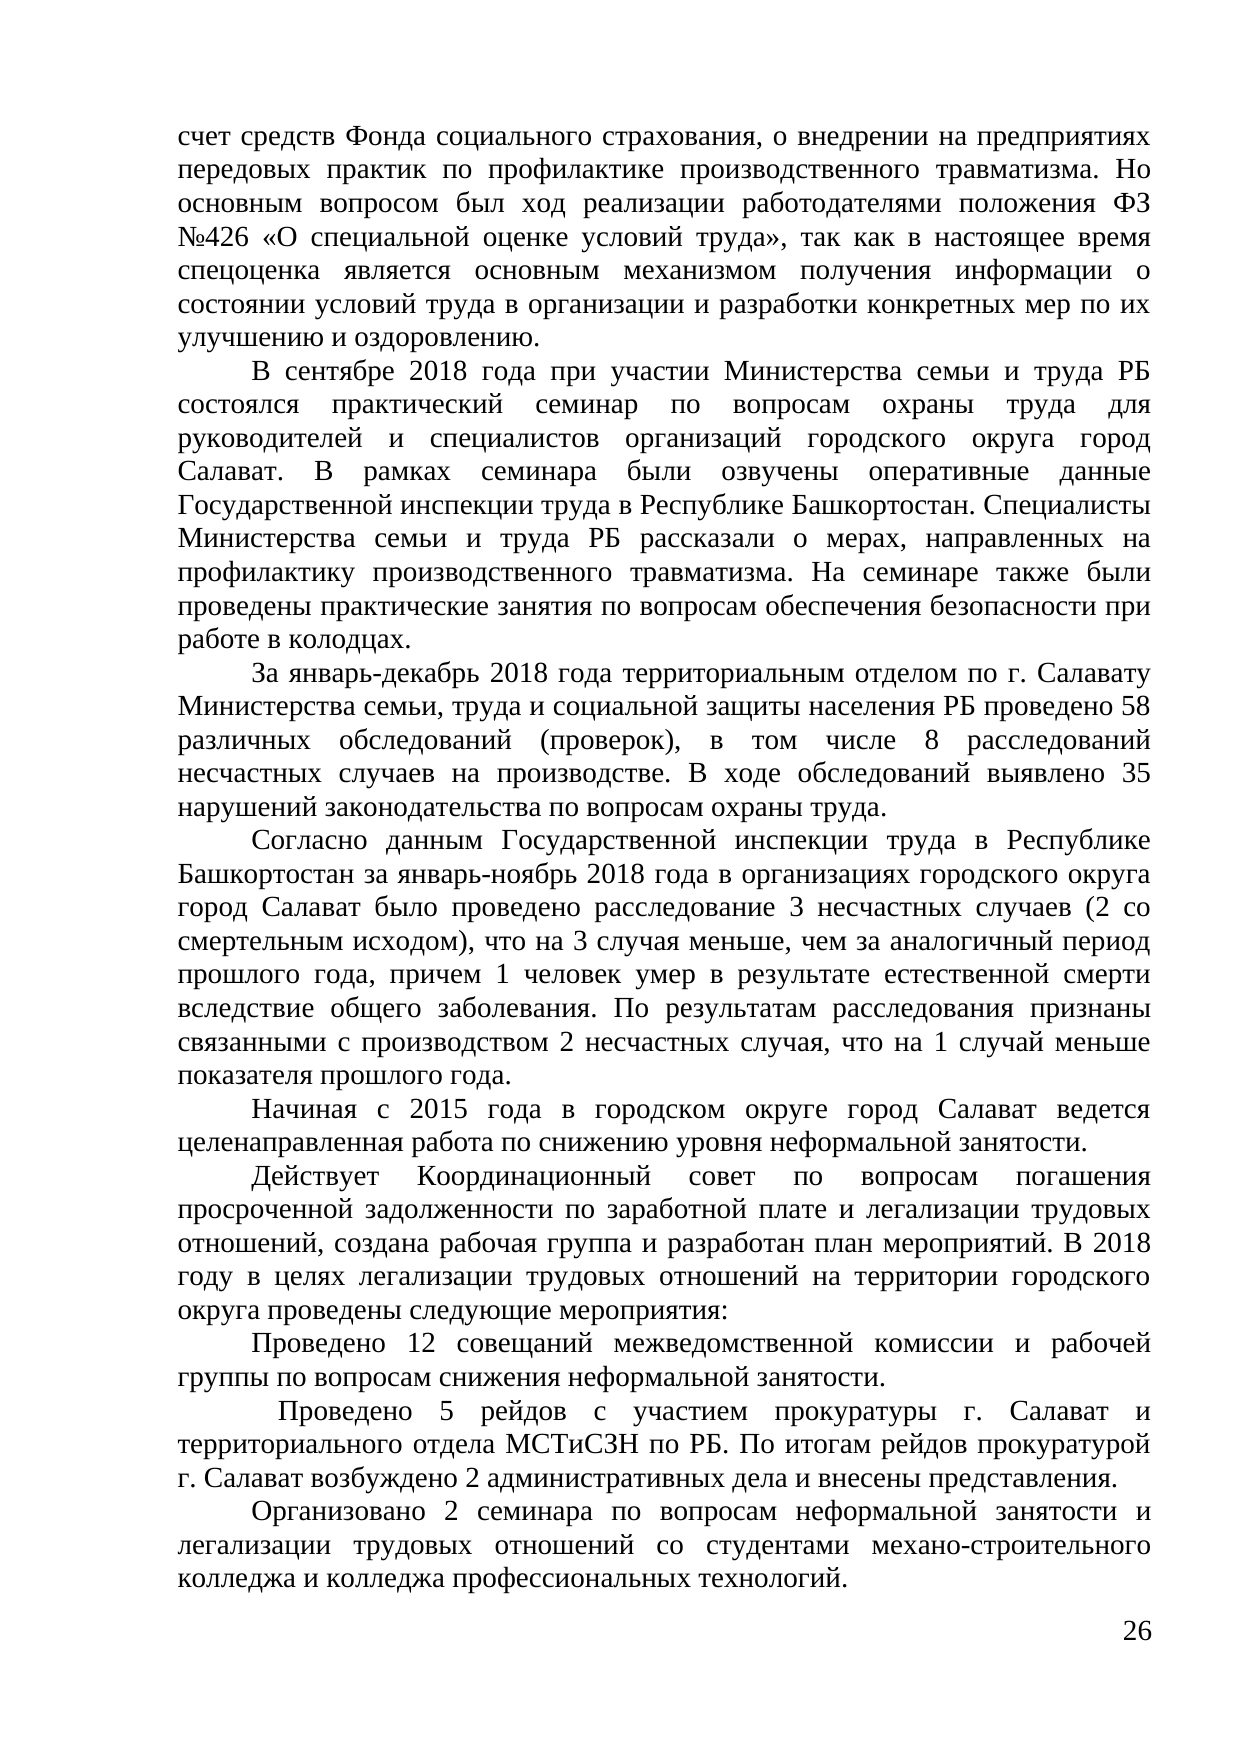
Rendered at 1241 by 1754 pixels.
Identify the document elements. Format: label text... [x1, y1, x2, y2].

text Действует Координационный совет по вопросам погашения просроченной задолженности по заработной плате и легализации трудовых отношений, создана рабочая группа и разработан план мероприятий. В 2018 году в целях легализации трудовых отношений на территории городского округа проведены следующие мероприятия: [177, 1158, 1152, 1326]
text Проведено 12 совещаний межведомственной комиссии и рабочей группы по вопросам снижения неформальной занятости. [177, 1326, 1152, 1393]
text Начиная с 2015 года в городском округе город Салават ведется целенаправленная работа по снижению уровня неформальной занятости. [177, 1091, 1152, 1158]
text За январь-декабрь 2018 года территориальным отделом по г. Салавату Министерства семьи, труда и социальной защиты населения РБ проведено 58 различных обследований (проверок), в том числе 8 расследований несчастных случаев на производстве. В ходе обследований выявлено 35 нарушений законодательства по вопросам охраны труда. [177, 655, 1152, 822]
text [177, 118, 1152, 353]
text В сентябре 2018 года при участии Министерства семьи и труда РБ состоялся практический семинар по вопросам охраны труда для руководителей и специалистов организаций городского округа город Салават. В рамках семинара были озвучены оперативные данные Государственной инспекции труда в Республике Башкортостан. Специалисты Министерства семьи и труда РБ рассказали о мерах, направленных на профилактику производственного травматизма. На семинаре также были проведены практические занятия по вопросам обеспечения безопасности при работе в колодцах. [177, 353, 1152, 655]
text Проведено 5 рейдов с участием прокуратуры г. Салават и территориального отдела МСТиСЗН по РБ. По итогам рейдов прокуратурой г. Салават возбуждено 2 административных дела и внесены представления. [177, 1393, 1152, 1493]
text Согласно данным Государственной инспекции труда в Республике Башкортостан за январь-ноябрь 2018 года в организациях городского округа город Салават было проведено расследование 3 несчастных случаев (2 со смертельным исходом), что на 3 случая меньше, чем за аналогичный период прошлого года, причем 1 человек умер в результате естественной смерти вследствие общего заболевания. По результатам расследования признаны связанными с производством 2 несчастных случая, что на 1 случай меньше показателя прошлого года. [177, 822, 1152, 1091]
text Организовано 2 семинара по вопросам неформальной занятости и легализации трудовых отношений со студентами механо-строительного колледжа и колледжа профессиональных технологий. [177, 1493, 1152, 1594]
